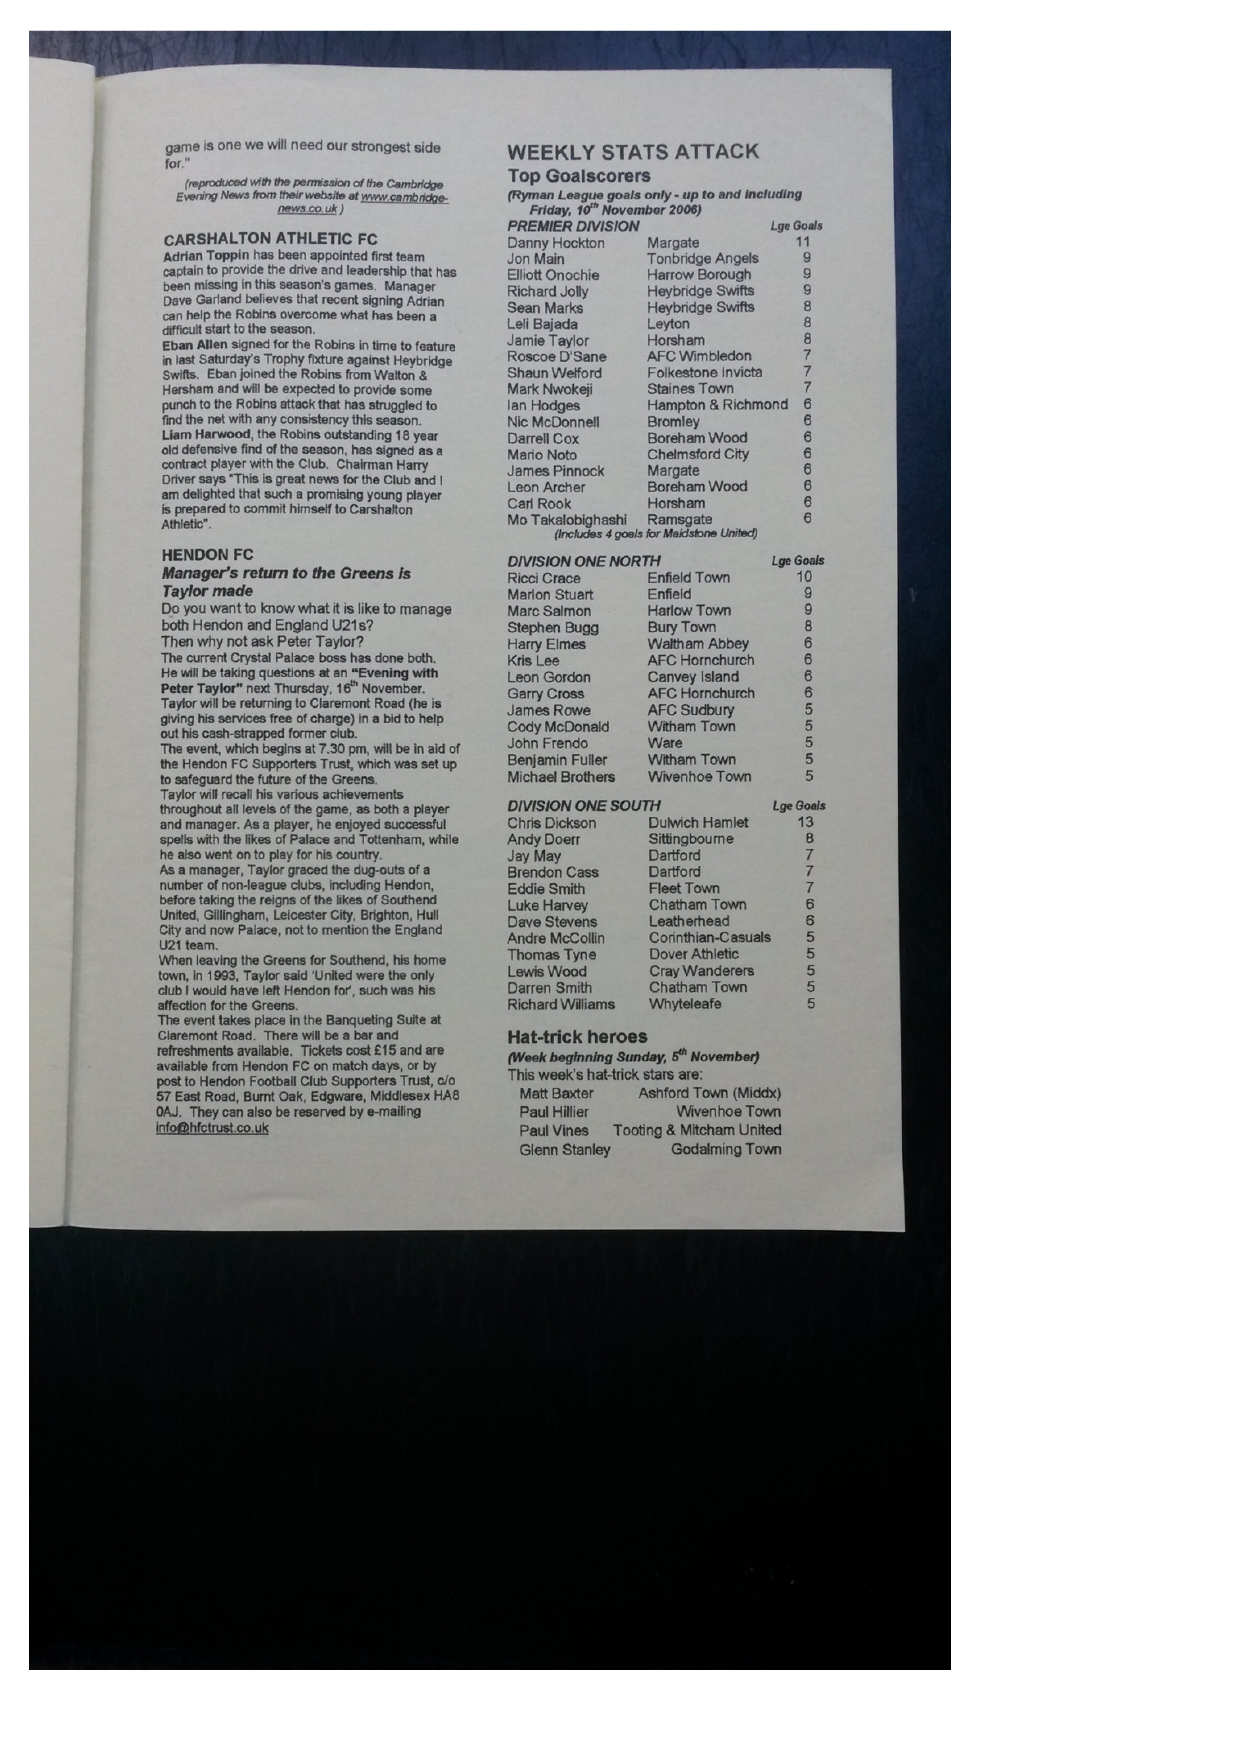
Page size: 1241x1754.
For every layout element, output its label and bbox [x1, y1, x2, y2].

picture [30, 33, 951, 1670]
